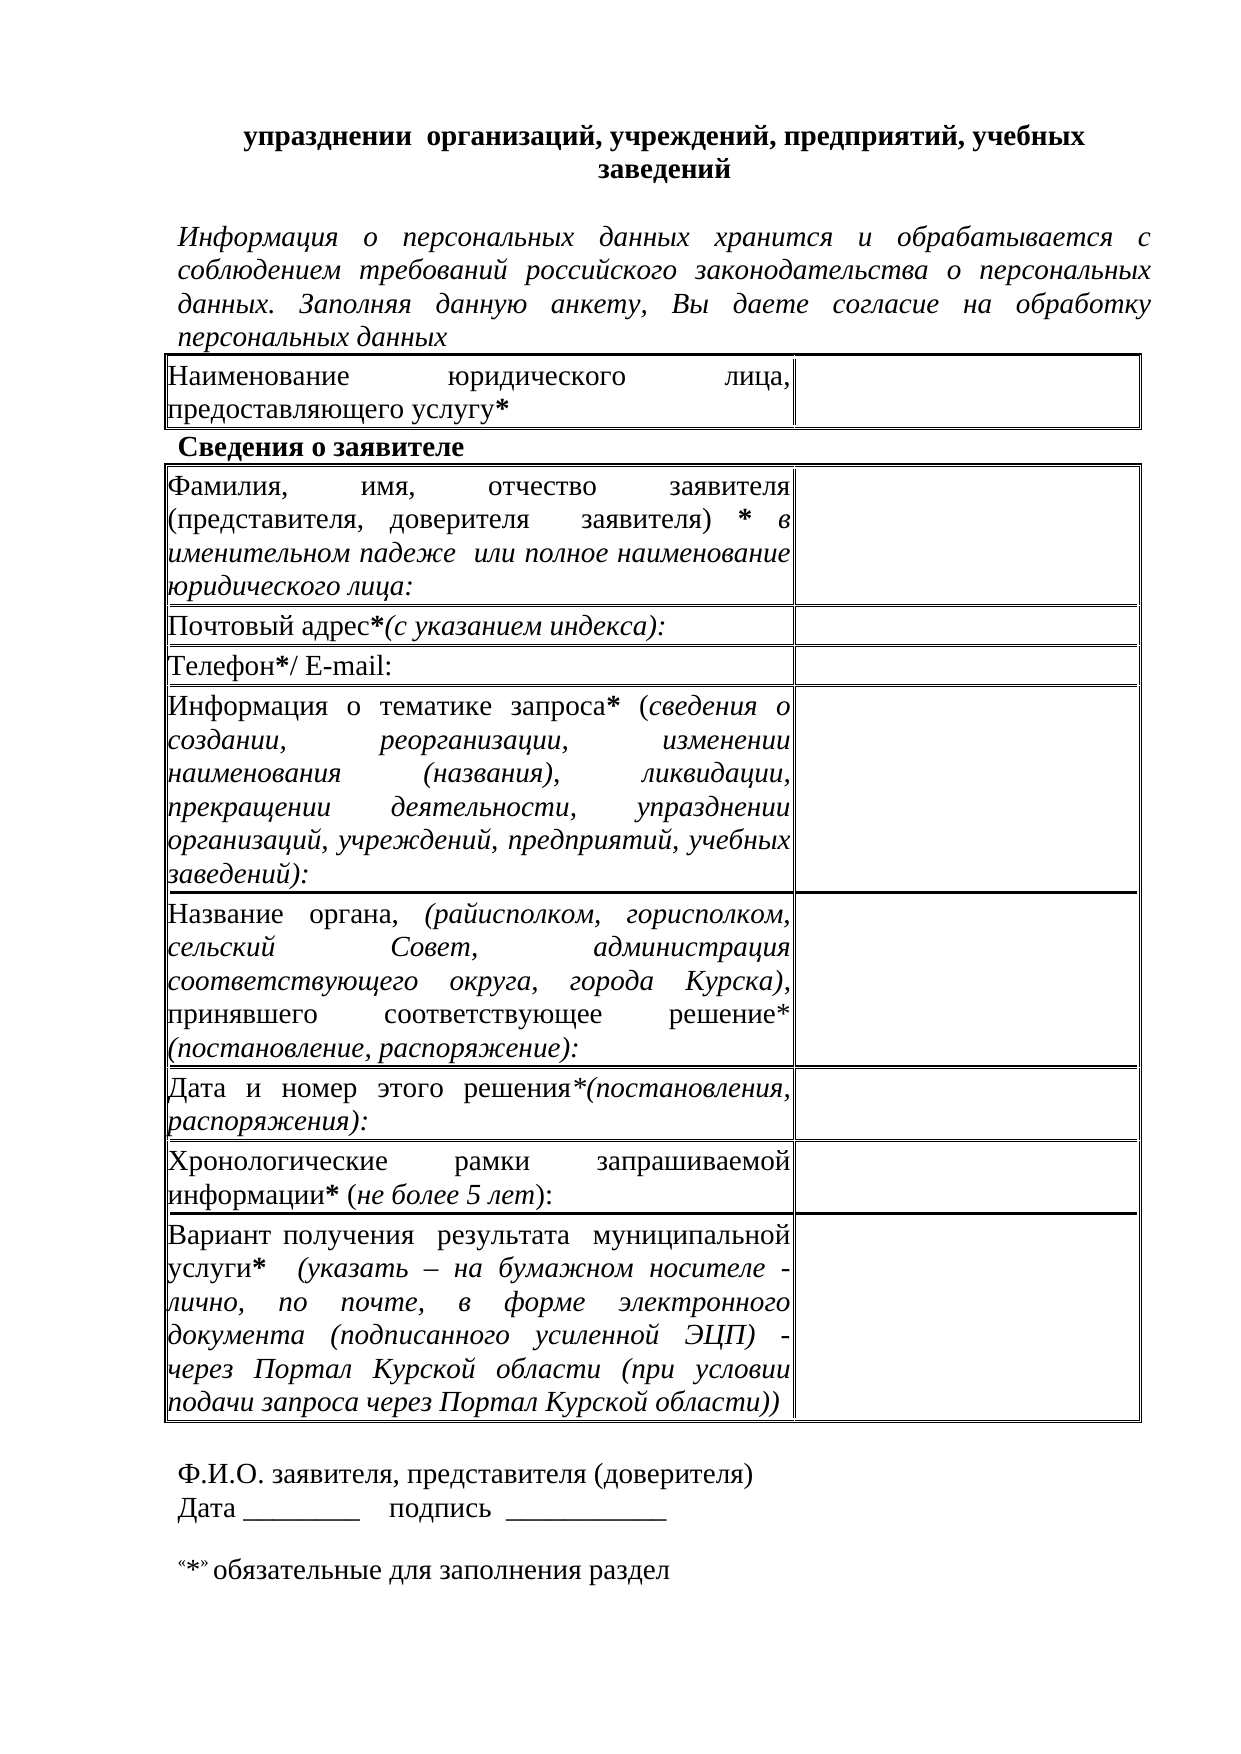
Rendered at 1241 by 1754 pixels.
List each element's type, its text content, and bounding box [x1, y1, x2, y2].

table_cell Телефон*/ E-mail: [168, 644, 793, 683]
table_cell Хронологические рамки запрашиваемой информации* (не более 5 лет): [168, 1139, 793, 1212]
table_header Наименование юридического лица, предоставляющего услугу* [168, 356, 795, 426]
table_header [795, 356, 1139, 426]
table_cell [796, 1065, 1139, 1138]
table_cell Вариант получения результата муниципальной услуги* (указать – на бумажном носителе - лично, по почте, в форме электронного документа (подписанного усиленной ЭЦП) - через Портал Курской области (при условии подачи запроса через Портал Курской области)) [168, 1212, 795, 1419]
table_cell [796, 644, 1139, 683]
table_cell [795, 1212, 1139, 1419]
table_cell Название органа, (райисполком, горисполком, сельский Совет, администрация соответствующего округа, города Курска), принявшего соответствующее решение* (постановление, распоряжение): [168, 891, 793, 1065]
table_cell [796, 891, 1139, 1065]
text Сведения о заявителе [177, 429, 1152, 463]
text Дата ________ подпись ___________ [177, 1490, 1152, 1523]
text Информация о персональных данных хранится и обрабатывается с соблюдением требований российского законодательства о персональных данных. Заполняя данную анкету, Вы даете согласие на обработку персональных данных [177, 219, 1152, 353]
text «*» обязательные для заполнения раздел [177, 1552, 1152, 1586]
table_cell Почтовый адрес*(с указанием индекса): [166, 604, 795, 643]
table_cell [796, 1139, 1139, 1212]
table_header [795, 467, 1139, 604]
table_cell [796, 684, 1139, 891]
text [177, 118, 1152, 185]
table_cell Информация о тематике запроса* (сведения о создании, реорганизации, изменении наименования (названия), ликвидации, прекращении деятельности, упразднении организаций, учреждений, предприятий, учебных заведений): [168, 684, 793, 891]
table_cell Дата и номер этого решения*(постановления, распоряжения): [168, 1065, 793, 1138]
table_cell [795, 604, 1140, 643]
table_header Фамилия, имя, отчество заявителя (представителя, доверителя заявителя) * в именительном падеже или полное наименование юридического лица: [168, 467, 795, 604]
text Ф.И.О. заявителя, представителя (доверителя) [177, 1456, 1152, 1490]
